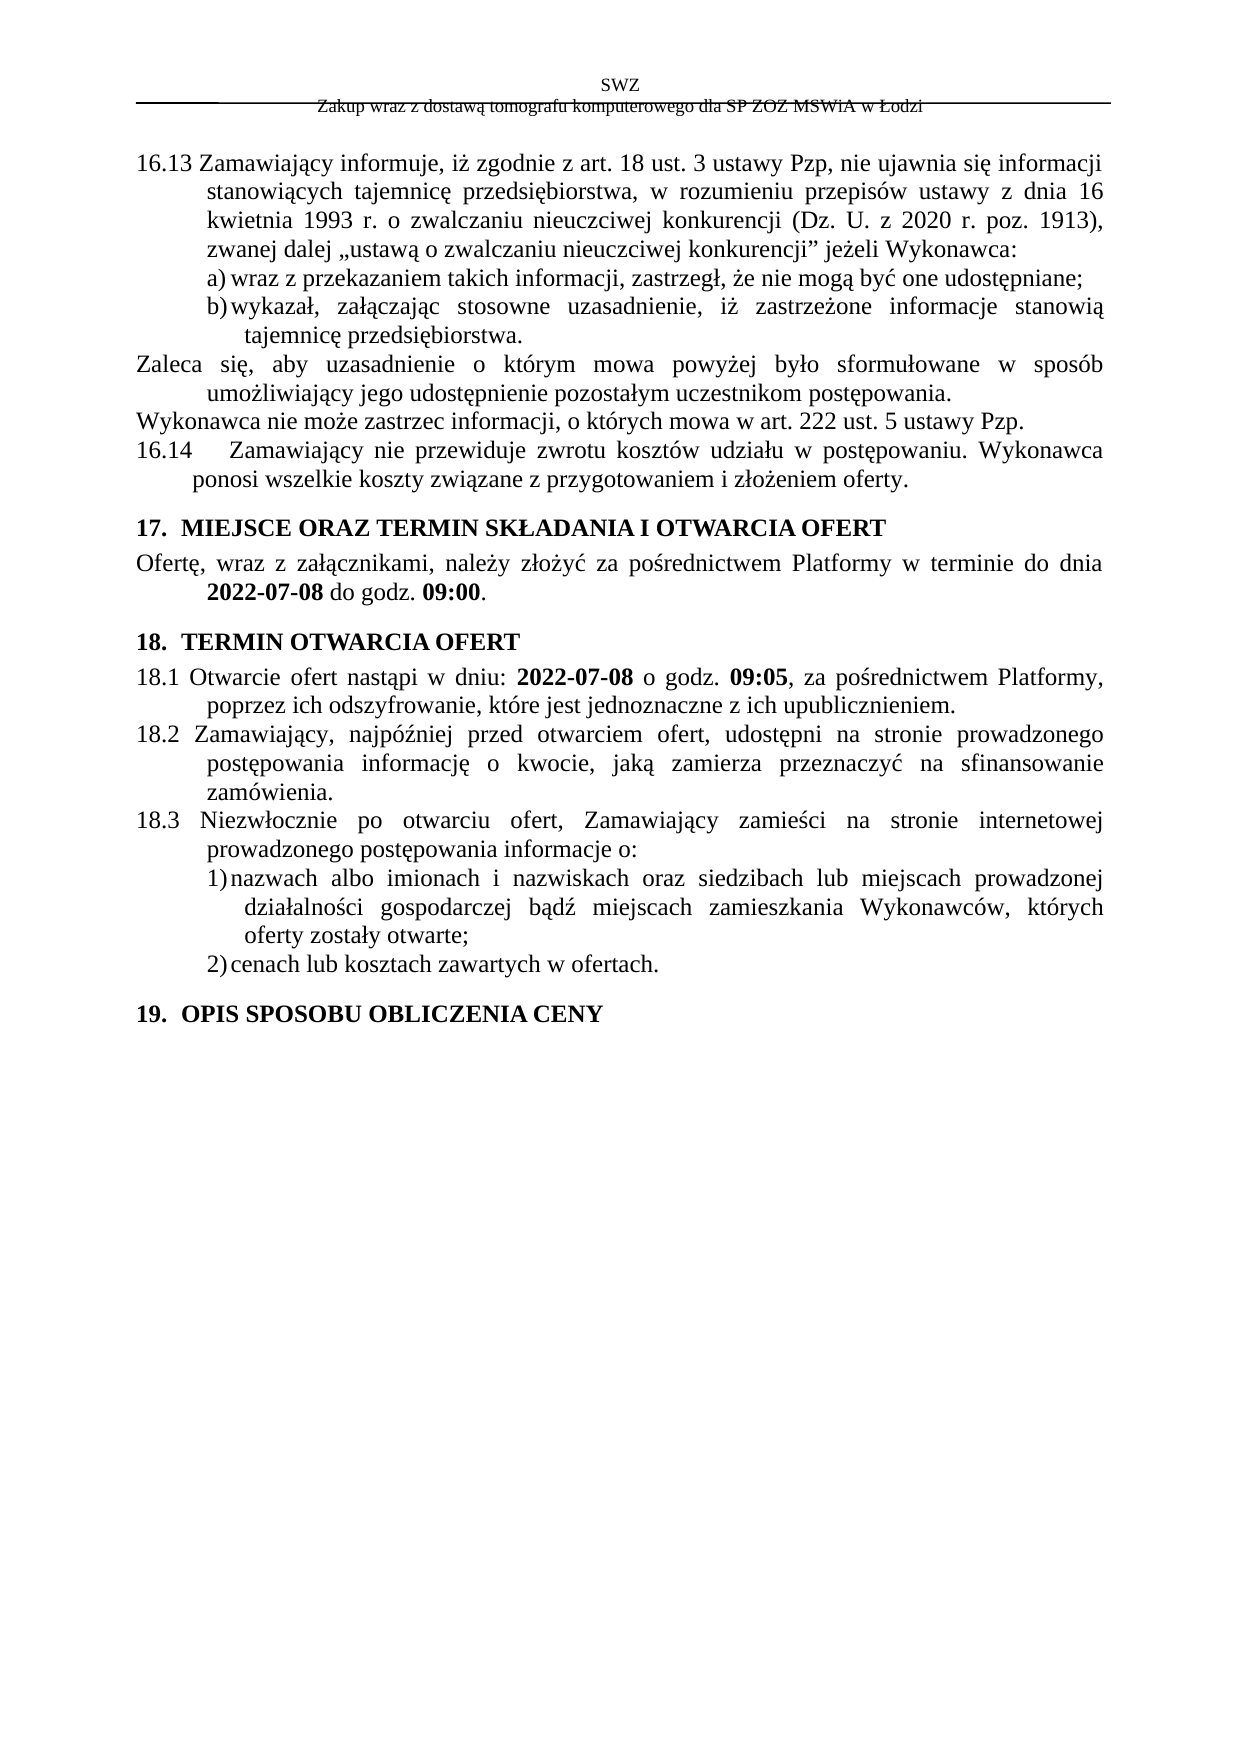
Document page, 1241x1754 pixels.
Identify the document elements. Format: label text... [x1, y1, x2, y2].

subtitle Zamawiający nie przewiduje zwrotu kosztów udziału w postępowaniu. Wykonawca ponosi wszelkie koszty związane z przygotowaniem i złożeniem oferty. [136, 435, 1104, 493]
subtitle 16.13 Zamawiający informuje, iż zgodnie z art. 18 ust. 3 ustawy Pzp, nie ujawnia się informacji stanowiących tajemnicę przedsiębiorstwa, w rozumieniu przepisów ustawy z dnia 16 kwietnia 1993 r. o zwalczaniu nieuczciwej konkurencji (Dz. U. z 2020 r. poz. 1913), zwanej dalej „ustawą o zwalczaniu nieuczciwej konkurencji” jeżeli Wykonawca: [136, 148, 1104, 263]
subtitle Opis sposobu obliczenia ceny [136, 999, 1104, 1028]
subtitle 18.2 Zamawiający, najpóźniej przed otwarciem ofert, udostępni na stronie prowadzonego postępowania informację o kwocie, jaką zamierza przeznaczyć na sfinansowanie zamówienia. [136, 719, 1104, 806]
subtitle wraz z przekazaniem takich informacji, zastrzegł, że nie mogą być one udostępniane; [207, 263, 1104, 291]
subtitle 18.1 Otwarcie ofert nastąpi w dniu: 2022-07-08 o godz. 09:05, za pośrednictwem Platformy, poprzez ich odszyfrowanie, które jest jednoznaczne z ich upublicznieniem. [136, 662, 1104, 719]
subtitle wykazał, załączając stosowne uzasadnienie, iż zastrzeżone informacje stanowią tajemnicę przedsiębiorstwa. [207, 291, 1104, 349]
subtitle Zaleca się, aby uzasadnienie o którym mowa powyżej było sformułowane w sposób umożliwiający jego udostępnienie pozostałym uczestnikom postępowania. [136, 349, 1104, 406]
subtitle Wykonawca nie może zastrzec informacji, o których mowa w art. 222 ust. 5 ustawy Pzp. [136, 406, 1104, 435]
subtitle 18.3 Niezwłocznie po otwarciu ofert, Zamawiający zamieści na stronie internetowej prowadzonego postępowania informacje o: [136, 806, 1104, 863]
subtitle nazwach albo imionach i nazwiskach oraz siedzibach lub miejscach prowadzonej działalności gospodarczej bądź miejscach zamieszkania Wykonawców, których oferty zostały otwarte; [207, 863, 1104, 949]
subtitle cenach lub kosztach zawartych w ofertach. [207, 949, 1104, 978]
subtitle termin otwarcia ofert [136, 627, 1104, 656]
subtitle Miejsce oraz termin składania i otwarcia ofert [136, 513, 1104, 542]
subtitle Ofertę, wraz z załącznikami, należy złożyć za pośrednictwem Platformy w terminie do dnia 2022-07-08 do godz. 09:00. [136, 548, 1104, 606]
